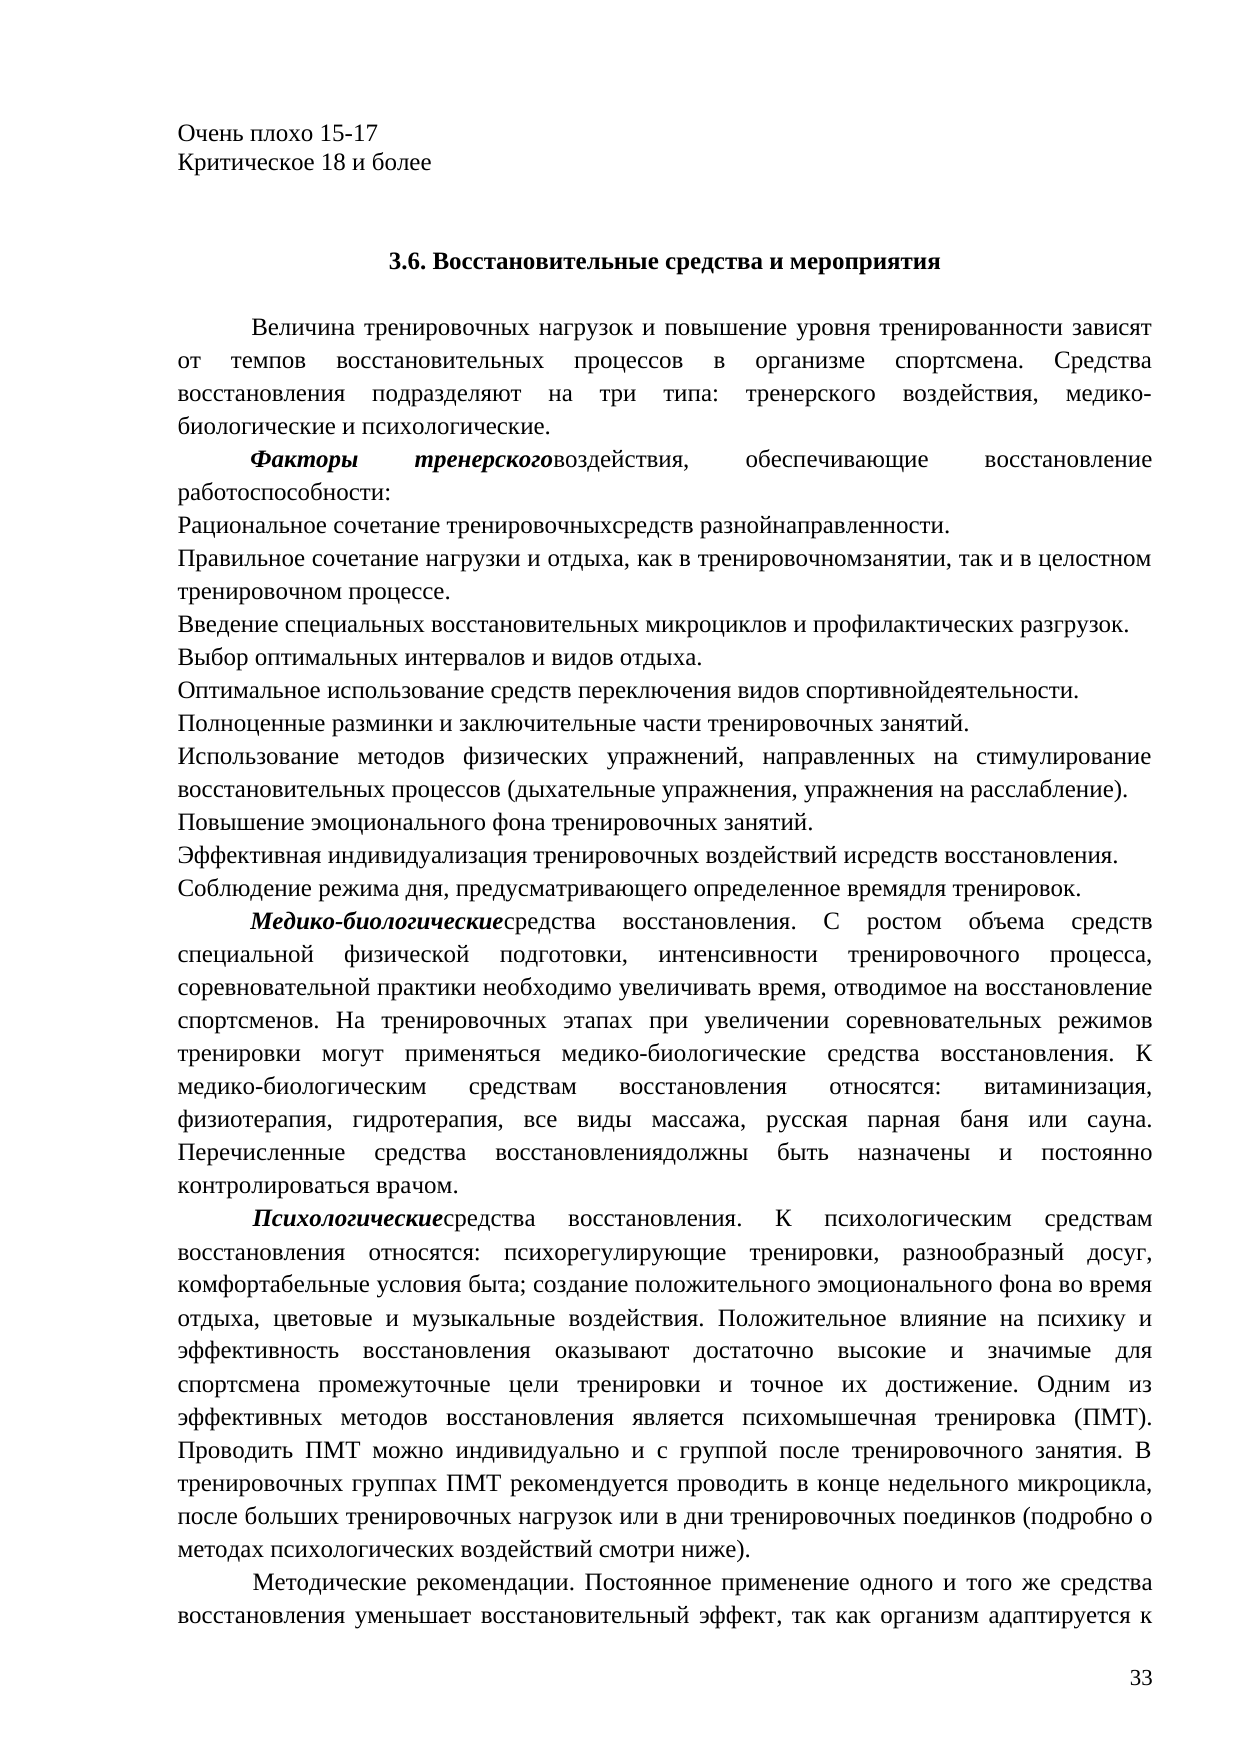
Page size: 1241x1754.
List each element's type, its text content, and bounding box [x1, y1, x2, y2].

text Введение специальных восстановительных микроциклов и профилактических разгрузок. [177, 609, 1152, 638]
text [177, 1567, 1153, 1628]
text Очень плохо 15-17 [177, 118, 1152, 147]
text Величина тренировочных нагрузок и повышение уровня тренированности зависят от темпов восстановительных процессов в организме спортсмена. Средства восстановления подразделяют на три типа: тренерского воздействия, медико-биологические и психологические. [177, 312, 1152, 440]
text Психологическиесредства восстановления. К психологическим средствам восстановления относятся: психорегулирующие тренировки, разнообразный досуг, комфортабельные условия быта; создание положительного эмоционального фона во время отдыха, цветовые и музыкальные воздействия. Положительное влияние на психику и эффективность восстановления оказывают достаточно высокие и значимые для спортсмена промежуточные цели тренировки и точное их достижение. Одним из эффективных методов восстановления является психомышечная тренировка (ПМТ). Проводить ПМТ можно индивидуально и с группой после тренировочного занятия. В тренировочных группах ПМТ рекомендуется проводить в конце недельного микроцикла, после больших тренировочных нагрузок или в дни тренировочных поединков (подробно о методах психологических воздействий смотри ниже). [177, 1203, 1153, 1562]
text Оптимальное использование средств переключения видов спортивнойдеятельности. [177, 675, 1152, 704]
text Соблюдение режима дня, предусматривающего определенное времядля тренировок. [177, 873, 1152, 902]
text Медико-биологическиесредства восстановления. С ростом объема средств специальной физической подготовки, интенсивности тренировочного процесса, соревновательной практики необходимо увеличивать время, отводимое на восстановление спортсменов. На тренировочных этапах при увеличении соревновательных режимов тренировки могут применяться медико-биологические средства восстановления. К медико-биологическим средствам восстановления относятся: витаминизация, физиотерапия, гидротерапия, все виды массажа, русская парная баня или сауна. Перечисленные средства восстановлениядолжны быть назначены и постоянно контролироваться врачом. [177, 906, 1153, 1199]
text 3.6. Восстановительные средства и мероприятия [177, 246, 1152, 275]
text Выбор оптимальных интервалов и видов отдыха. [177, 642, 1152, 671]
text Повышение эмоционального фона тренировочных занятий. [177, 807, 1152, 836]
text Полноценные разминки и заключительные части тренировочных занятий. [177, 708, 1152, 737]
text Правильное сочетание нагрузки и отдыха, как в тренировочномзанятии, так и в целостном тренировочном процессе. [177, 543, 1152, 605]
text Факторы тренерскоговоздействия, обеспечивающие восстановление работоспособности: [177, 444, 1152, 506]
text Эффективная индивидуализация тренировочных воздействий исредств восстановления. [177, 840, 1152, 869]
text Рациональное сочетание тренировочныхсредств разнойнаправленности. [177, 510, 1152, 539]
text Использование методов физических упражнений, направленных на стимулирование восстановительных процессов (дыхательные упражнения, упражнения на расслабление). [177, 741, 1152, 803]
text Критическое 18 и более [177, 147, 1152, 176]
